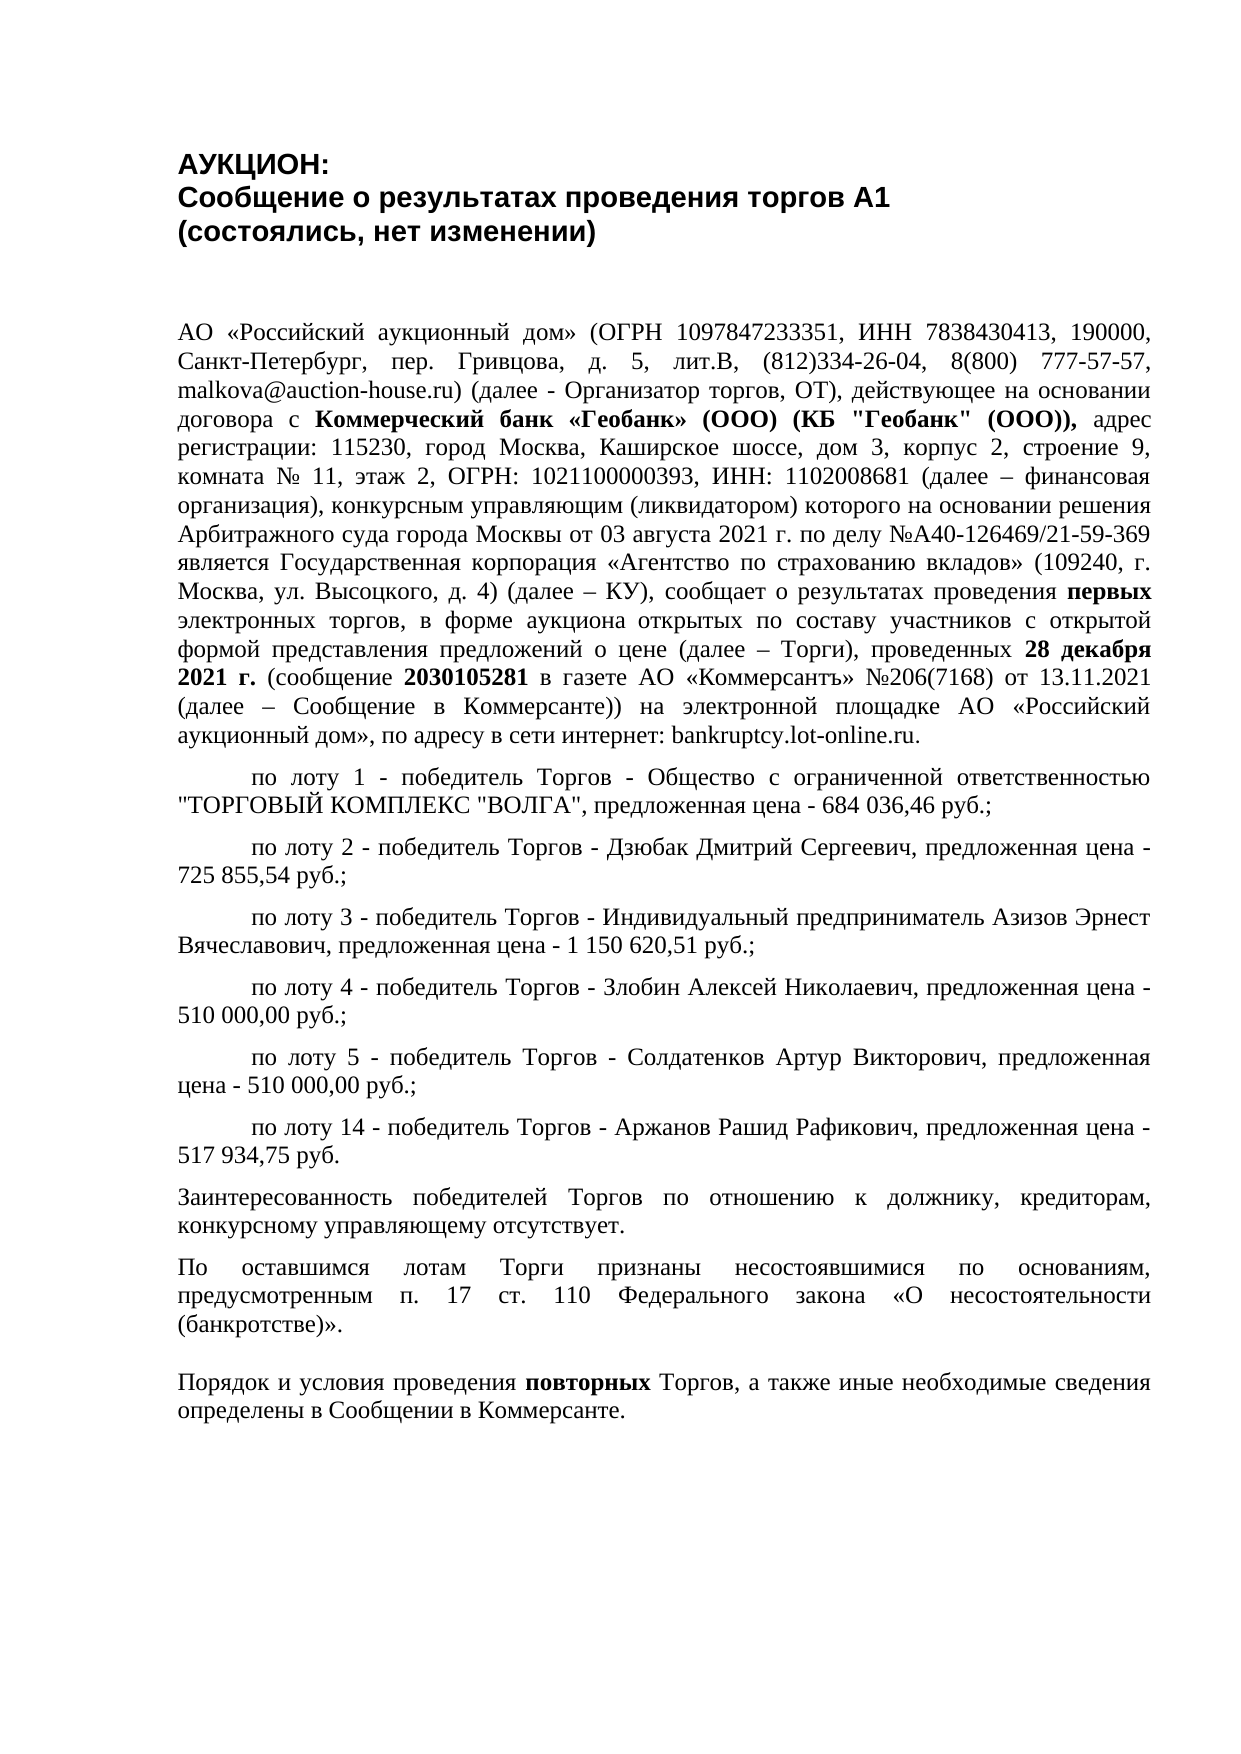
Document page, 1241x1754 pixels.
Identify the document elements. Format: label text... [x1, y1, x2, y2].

text По оставшимся лотам Торги признаны несостоявшимися по основаниям, предусмотренным п. 17 ст. 110 Федерального закона «О несостоятельности (банкротстве)». [177, 1252, 1152, 1338]
text АУКЦИОН: [177, 147, 1152, 180]
text Порядок и условия проведения повторных Торгов, а также иные необходимые сведения определены в Сообщении в Коммерсанте. [177, 1367, 1152, 1424]
text по лоту 1 - победитель Торгов - Общество с ограниченной ответственностью "ТОРГОВЫЙ КОМПЛЕКС "ВОЛГА", предложенная цена - 684 036,46 руб.; [177, 762, 1152, 819]
text АО «Российский аукционный дом» (ОГРН 1097847233351, ИНН 7838430413, 190000, Санкт-Петербург, пер. Гривцова, д. 5, лит.В, (812)334-26-04, 8(800) 777-57-57, malkova@auction-house.ru) (далее - Организатор торгов, ОТ), действующее на основании договора с Коммерческий банк «Геобанк» (ООО) (КБ "Геобанк" (ООО)), адрес регистрации: 115230, город Москва, Каширское шоссе, дом 3, корпус 2, строение 9, комната № 11, этаж 2, ОГРН: 1021100000393, ИНН: 1102008681 (далее – финансовая организация), конкурсным управляющим (ликвидатором) которого на основании решения Арбитражного суда города Москвы от 03 августа 2021 г. по делу №А40-126469/21-59-369 является Государственная корпорация «Агентство по страхованию вкладов» (109240, г. Москва, ул. Высоцкого, д. 4) (далее – КУ), сообщает о результатах проведения первых электронных торгов, в форме аукциона открытых по составу участников с открытой формой представления предложений о цене (далее – Торги), проведенных 28 декабря 2021 г. (сообщение 2030105281 в газете АО «Коммерсантъ» №206(7168) от 13.11.2021 (далее – Сообщение в Коммерсанте)) на электронной площадке АО «Российский аукционный дом», по адресу в сети интернет: bankruptcy.lot-online.ru. [177, 317, 1152, 749]
text Заинтересованность победителей Торгов по отношению к должнику, кредиторам, конкурсному управляющему отсутствует. [177, 1182, 1152, 1239]
text (состоялись, нет изменении) [177, 214, 1152, 247]
text по лоту 3 - победитель Торгов - Индивидуальный предприниматель Азизов Эрнест Вячеславович, предложенная цена - 1 150 620,51 руб.; [177, 902, 1152, 959]
text по лоту 14 - победитель Торгов - Аржанов Рашид Рафикович, предложенная цена - 517 934,75 руб. [177, 1112, 1152, 1169]
text по лоту 4 - победитель Торгов - Злобин Алексей Николаевич, предложенная цена - 510 000,00 руб.; [177, 972, 1152, 1029]
text по лоту 2 - победитель Торгов - Дзюбак Дмитрий Сергеевич, предложенная цена - 725 855,54 руб.; [177, 832, 1152, 889]
text по лоту 5 - победитель Торгов - Солдатенков Артур Викторович, предложенная цена - 510 000,00 руб.; [177, 1042, 1152, 1099]
text Сообщение о результатах проведения торгов А1 [177, 180, 1152, 214]
